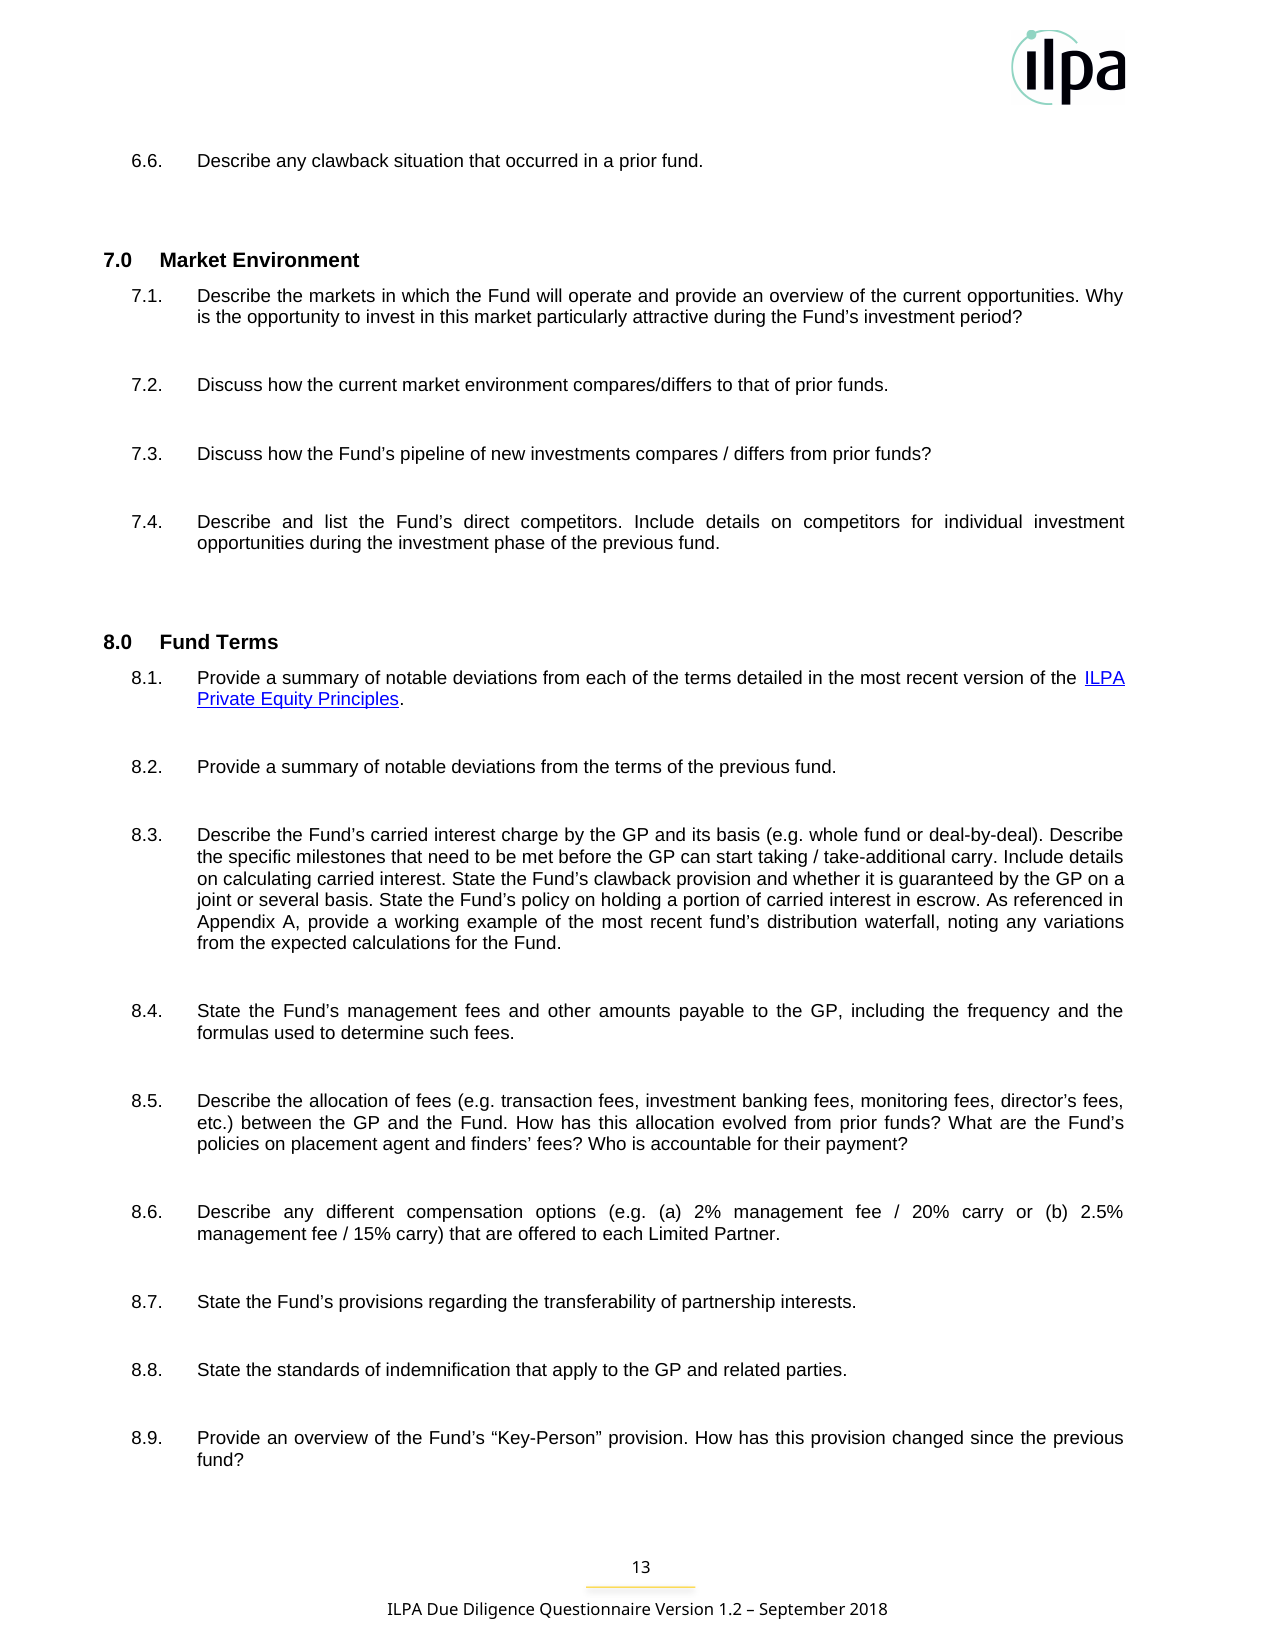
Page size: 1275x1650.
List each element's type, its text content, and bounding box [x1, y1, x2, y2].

list Describe the markets in which the Fund will operate and provide an overview of the current opportunities. Why is the opportunity to invest in this market particularly attractive during the Fund’s investment period? [131, 284, 1125, 328]
list Provide a summary of notable deviations from each of the terms detailed in the most recent version of the ILPA Private Equity Principles. [131, 666, 1125, 709]
list Provide a summary of notable deviations from the terms of the previous fund. [131, 756, 1125, 778]
list Describe any different compensation options (e.g. (a) 2% management fee / 20% carry or (b) 2.5% management fee / 15% carry) that are offered to each Limited Partner. [131, 1201, 1125, 1244]
list Market Environment [103, 248, 1125, 272]
picture [1011, 30, 1125, 105]
list Discuss how the current market environment compares/differs to that of prior funds. [131, 374, 1125, 396]
list Discuss how the Fund’s pipeline of new investments compares / differs from prior funds? [131, 442, 1125, 464]
list State the standards of indemnification that apply to the GP and related parties. [131, 1359, 1125, 1381]
list State the Fund’s provisions regarding the transferability of partnership interests. [131, 1291, 1125, 1312]
list Describe and list the Fund’s direct competitors. Include details on competitors for individual investment opportunities during the investment phase of the previous fund. [131, 510, 1125, 553]
list Describe any clawback situation that occurred in a prior fund. [131, 150, 1125, 172]
list Describe the Fund’s carried interest charge by the GP and its basis (e.g. whole fund or deal-by-deal). Describe the specific milestones that need to be met before the GP can start taking / take-additional carry. Include details on calculating carried interest. State the Fund’s clawback provision and whether it is guaranteed by the GP on a joint or several basis. State the Fund’s policy on holding a portion of carried interest in escrow. As referenced in Appendix A, provide a working example of the most recent fund’s distribution waterfall, noting any variations from the expected calculations for the Fund. [131, 824, 1125, 954]
list Describe the allocation of fees (e.g. transaction fees, investment banking fees, monitoring fees, director’s fees, etc.) between the GP and the Fund. How has this allocation evolved from prior funds? What are the Fund’s policies on placement agent and finders’ fees? Who is accountable for their payment? [131, 1090, 1125, 1154]
list Provide an overview of the Fund’s “Key-Person” provision. How has this provision changed since the previous fund? [131, 1427, 1125, 1470]
list Fund Terms [103, 630, 1125, 654]
list State the Fund’s management fees and other amounts payable to the GP, including the frequency and the formulas used to determine such fees. [131, 1000, 1125, 1043]
